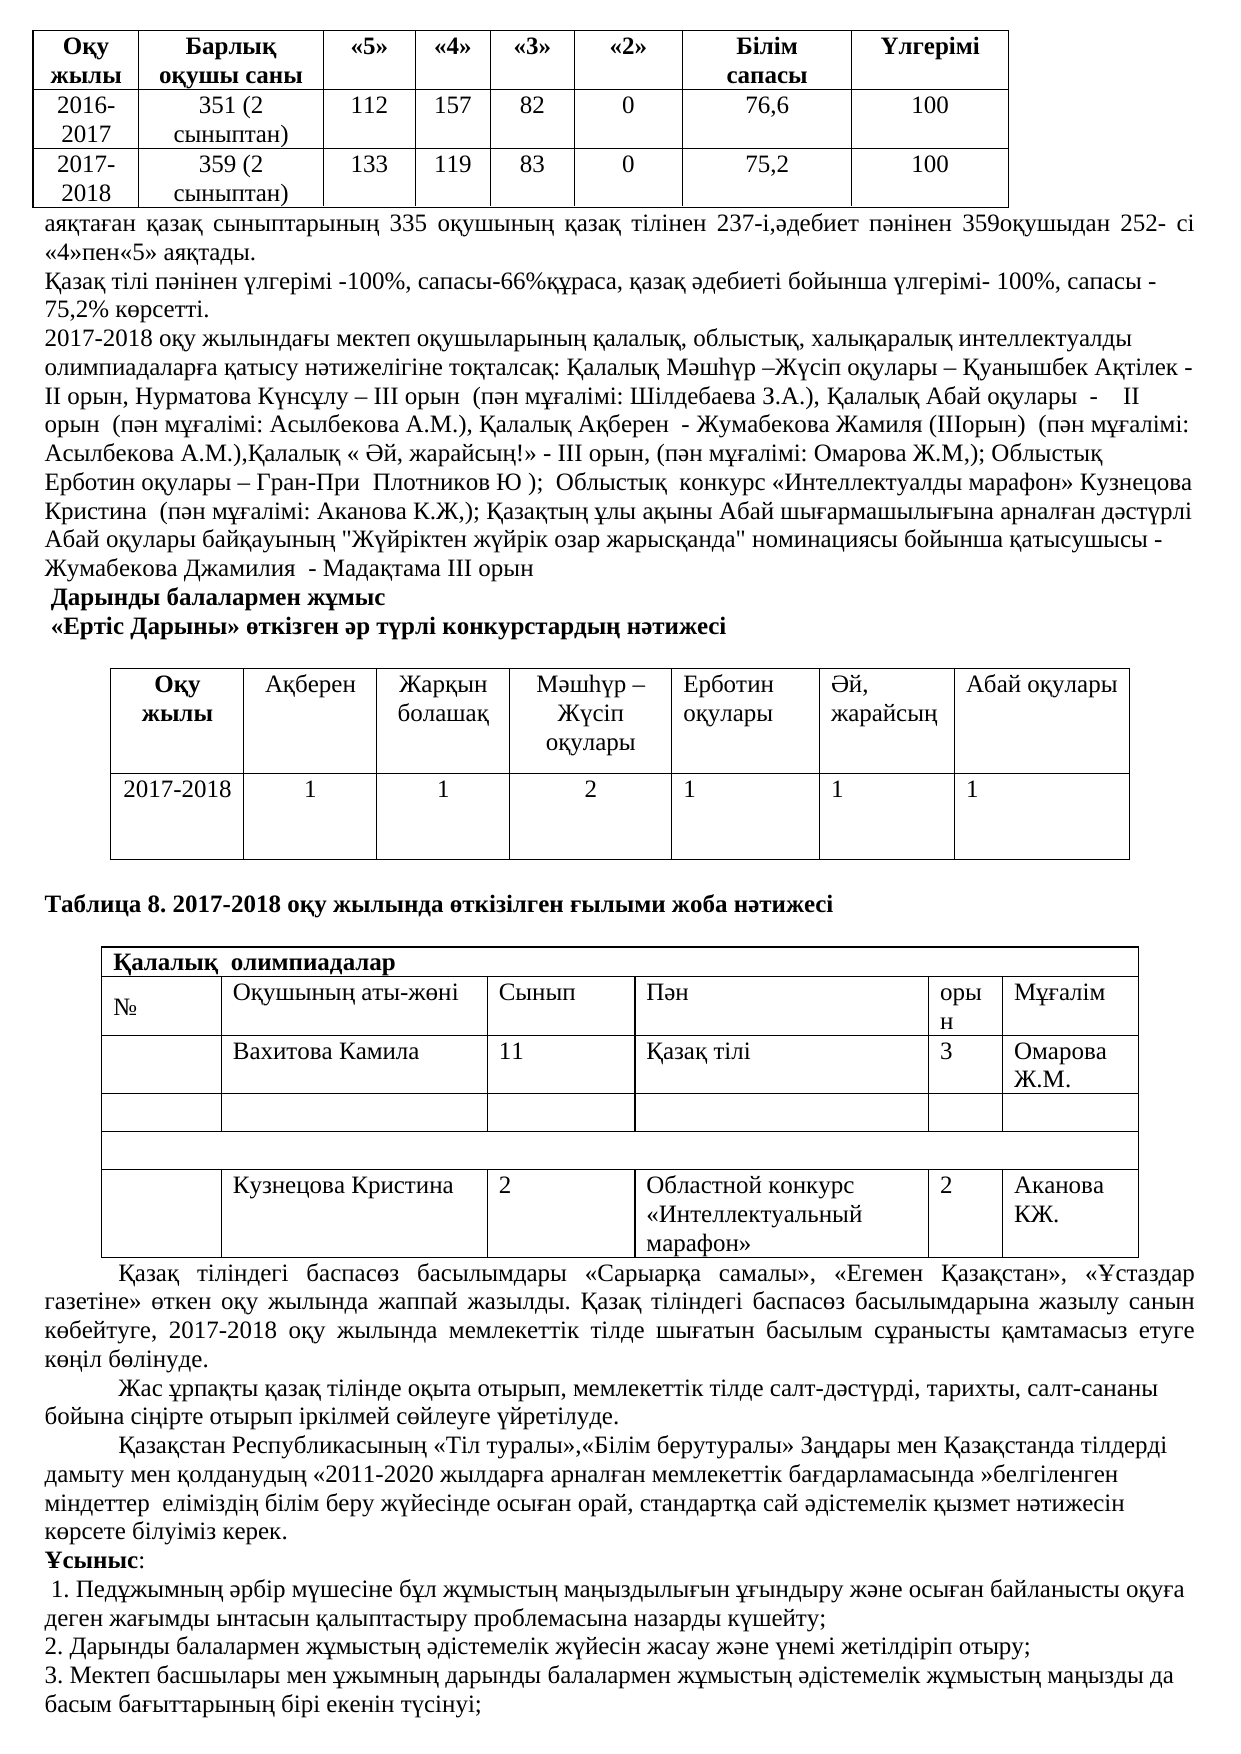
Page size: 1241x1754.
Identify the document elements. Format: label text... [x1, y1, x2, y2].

table_cell [102, 1094, 221, 1131]
table_header Ақберен [244, 669, 376, 773]
table_cell Қазақ тілі [636, 1036, 928, 1093]
text Дарынды балалармен жұмыс [44, 582, 1196, 611]
table_cell Мұғалім [1003, 977, 1138, 1035]
table_cell 2 [929, 1170, 1002, 1257]
text «Ертіс Дарыны» өткізген әр түрлі конкурстардың нәтижесі [44, 611, 1196, 639]
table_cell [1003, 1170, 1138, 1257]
table_cell [102, 1170, 221, 1257]
text 2017-2018 оқу жылындағы мектеп оқушыларының қалалық, облыстық, халықаралық интеллектуалды олимпиадаларға қатысу нәтижелігіне тоқталсақ: Қалалық Мәшһүр –Жүсіп оқулары – Қуанышбек Ақтілек - ІІ орын, Нурматова Күнсұлу – ІІІ орын (пән мұғалімі: Шілдебаева З.А.), Қалалық Абай оқулары - ІІ орын (пән мұғалімі: Асылбекова А.М.), Қалалық Ақберен - Жумабекова Жамиля (ІІІорын) (пән мұғалімі: Асылбекова А.М.),Қалалық « Әй, жарайсың!» - ІІІ орын, (пән мұғалімі: Омарова Ж.М,); Облыстық Ерботин оқулары – Гран-При Плотников Ю ); Облыстық конкурс «Интеллектуалды марафон» Кузнецова Кристина (пән мұғалімі: Аканова К.Ж,); Қазақтың ұлы ақыны Абай шығармашылығына арналған дәстүрлі Абай оқулары байқауының "Жүйріктен жүйрік озар жарысқанда" номинациясы бойынша қатысушысы - Жумабекова Джамилия - Мадақтама III орын [44, 323, 1196, 582]
table_cell Пән [636, 977, 928, 1035]
table_header Қалалық олимпиадалар [102, 948, 1138, 976]
text Қазақстан Республикасының «Тіл туралы»,«Білім берутуралы» Заңдары мен Қазақстанда тілдерді дамыту мен қолданудың «2011-2020 жылдарға арналған мемлекеттік бағдарламасында »белгіленген міндеттер еліміздің білім беру жүйесінде осыған орай, стандартқа сай әдістемелік қызмет нәтижесін көрсете білуіміз керек. [44, 1430, 1196, 1545]
table_cell Кузнецова Кристина [222, 1170, 487, 1257]
table_cell Омарова Ж.М. [1003, 1036, 1138, 1093]
table_cell Оқушының аты-жөні [222, 977, 487, 1035]
text 3. Мектеп басшылары мен ұжымның дарынды балалармен жұмыстың әдістемелік жұмыстың маңызды да басым бағыттарының бірі екенін түсінуі; [44, 1660, 1196, 1718]
table_header Оқу жылы [111, 669, 243, 773]
table_cell 2017-2018 [111, 774, 243, 859]
table_cell Областной конкурс «Интеллектуальный марафон» [636, 1170, 928, 1257]
text Қазақ тілі пәнінен үлгерімі -100%, сапасы-66%құраса, қазақ әдебиеті бойынша үлгерімі- 100%, сапасы -75,2% көрсетті. [44, 266, 1196, 323]
table_header Білім сапасы [683, 31, 851, 89]
text Қазақ тіліндегі баспасөз басылымдары «Сарыарқа самалы», «Егемен Қазақстан», «Ұстаздар газетіне» өткен оқу жылында жаппай жазылды. Қазақ тіліндегі баспасөз басылымдарына жазылу санын көбейтуге, 2017-2018 оқу жылында мемлекеттік тілде шығатын басылым сұранысты қамтамасыз етуге көңіл бөлінуде. [44, 1258, 1196, 1373]
table_cell 351 (2 сыныптан) [139, 90, 323, 148]
table_header Мәшһүр –Жүсіп оқулары [510, 669, 671, 773]
text Жас ұрпақты қазақ тілінде оқыта отырып, мемлекеттік тілде салт-дәстүрді, тарихты, салт-сананы бойына сіңірте отырып іркілмей сөйлеуге үйретілуде. [44, 1373, 1196, 1430]
table_cell 1 [244, 774, 376, 859]
table_cell 3 [929, 1036, 1002, 1093]
table_cell [636, 1094, 928, 1131]
table_cell 359 (2 сыныптан) [139, 149, 323, 207]
table_cell 133 [323, 149, 415, 207]
table_cell орын [929, 977, 1002, 1035]
table_cell [222, 1094, 487, 1131]
table_cell 1 [955, 774, 1129, 859]
table_header Үлгерімі [852, 31, 1008, 89]
table_header «5» [324, 31, 415, 89]
text 2. Дарынды балалармен жұмыстың әдістемелік жүйесін жасау және үнемі жетілдіріп отыру; [44, 1631, 1196, 1660]
table_cell 1 [820, 774, 954, 859]
table_cell 2 [488, 1170, 634, 1257]
table_cell [102, 1036, 221, 1093]
table_cell 76,6 [683, 90, 851, 148]
table_cell 2 [510, 774, 671, 859]
table_cell 2016-2017 [34, 90, 138, 148]
table_cell 0 [574, 149, 682, 207]
table_cell 112 [324, 90, 415, 148]
table_cell [1003, 1094, 1138, 1131]
table_header Жарқын болашақ [377, 669, 509, 773]
table_header «2» [575, 31, 682, 89]
table_header Барлық оқушы саны [139, 31, 323, 89]
table_cell 100 [852, 149, 1008, 207]
text аяқтаған қазақ сыныптарының 335 оқушының қазақ тілінен 237-і,әдебиет пәнінен 359оқушыдан 252- сі «4»пен«5» аяқтады. [44, 208, 1196, 266]
table_header Әй, жарайсың [820, 669, 954, 773]
table_header «3» [491, 31, 574, 89]
table_cell 100 [852, 90, 1008, 148]
table_cell 119 [415, 149, 490, 207]
table_cell Вахитова Камила [222, 1036, 487, 1093]
table_cell [488, 1094, 634, 1131]
table_cell [102, 1132, 1138, 1169]
table_cell 1 [377, 774, 509, 859]
text 1. Педұжымның әрбір мүшесіне бұл жұмыстың маңыздылығын ұғындыру және осыған байланысты оқуға деген жағымды ынтасын қалыптастыру проблемасына назарды күшейту; [44, 1574, 1196, 1631]
table_cell 83 [490, 149, 574, 207]
table_cell 82 [491, 90, 574, 148]
text Таблица 8. 2017-2018 оқу жылында өткізілген ғылыми жоба нәтижесі [44, 889, 1196, 918]
table_cell Сынып [488, 977, 634, 1035]
table_cell 11 [488, 1036, 634, 1093]
table_cell 1 [672, 774, 819, 859]
table_cell [929, 1094, 1002, 1131]
table_header «4» [416, 31, 490, 89]
table_header Ерботин оқулары [672, 669, 819, 773]
table_cell № [102, 977, 221, 1035]
table_cell 2017-2018 [34, 149, 138, 207]
text Ұсыныс: [44, 1545, 1196, 1574]
table_cell 75,2 [682, 149, 852, 207]
table_header Оқу жылы [34, 31, 138, 89]
table_cell 0 [575, 90, 682, 148]
table_header Абай оқулары [955, 669, 1129, 773]
table_cell 157 [416, 90, 490, 148]
